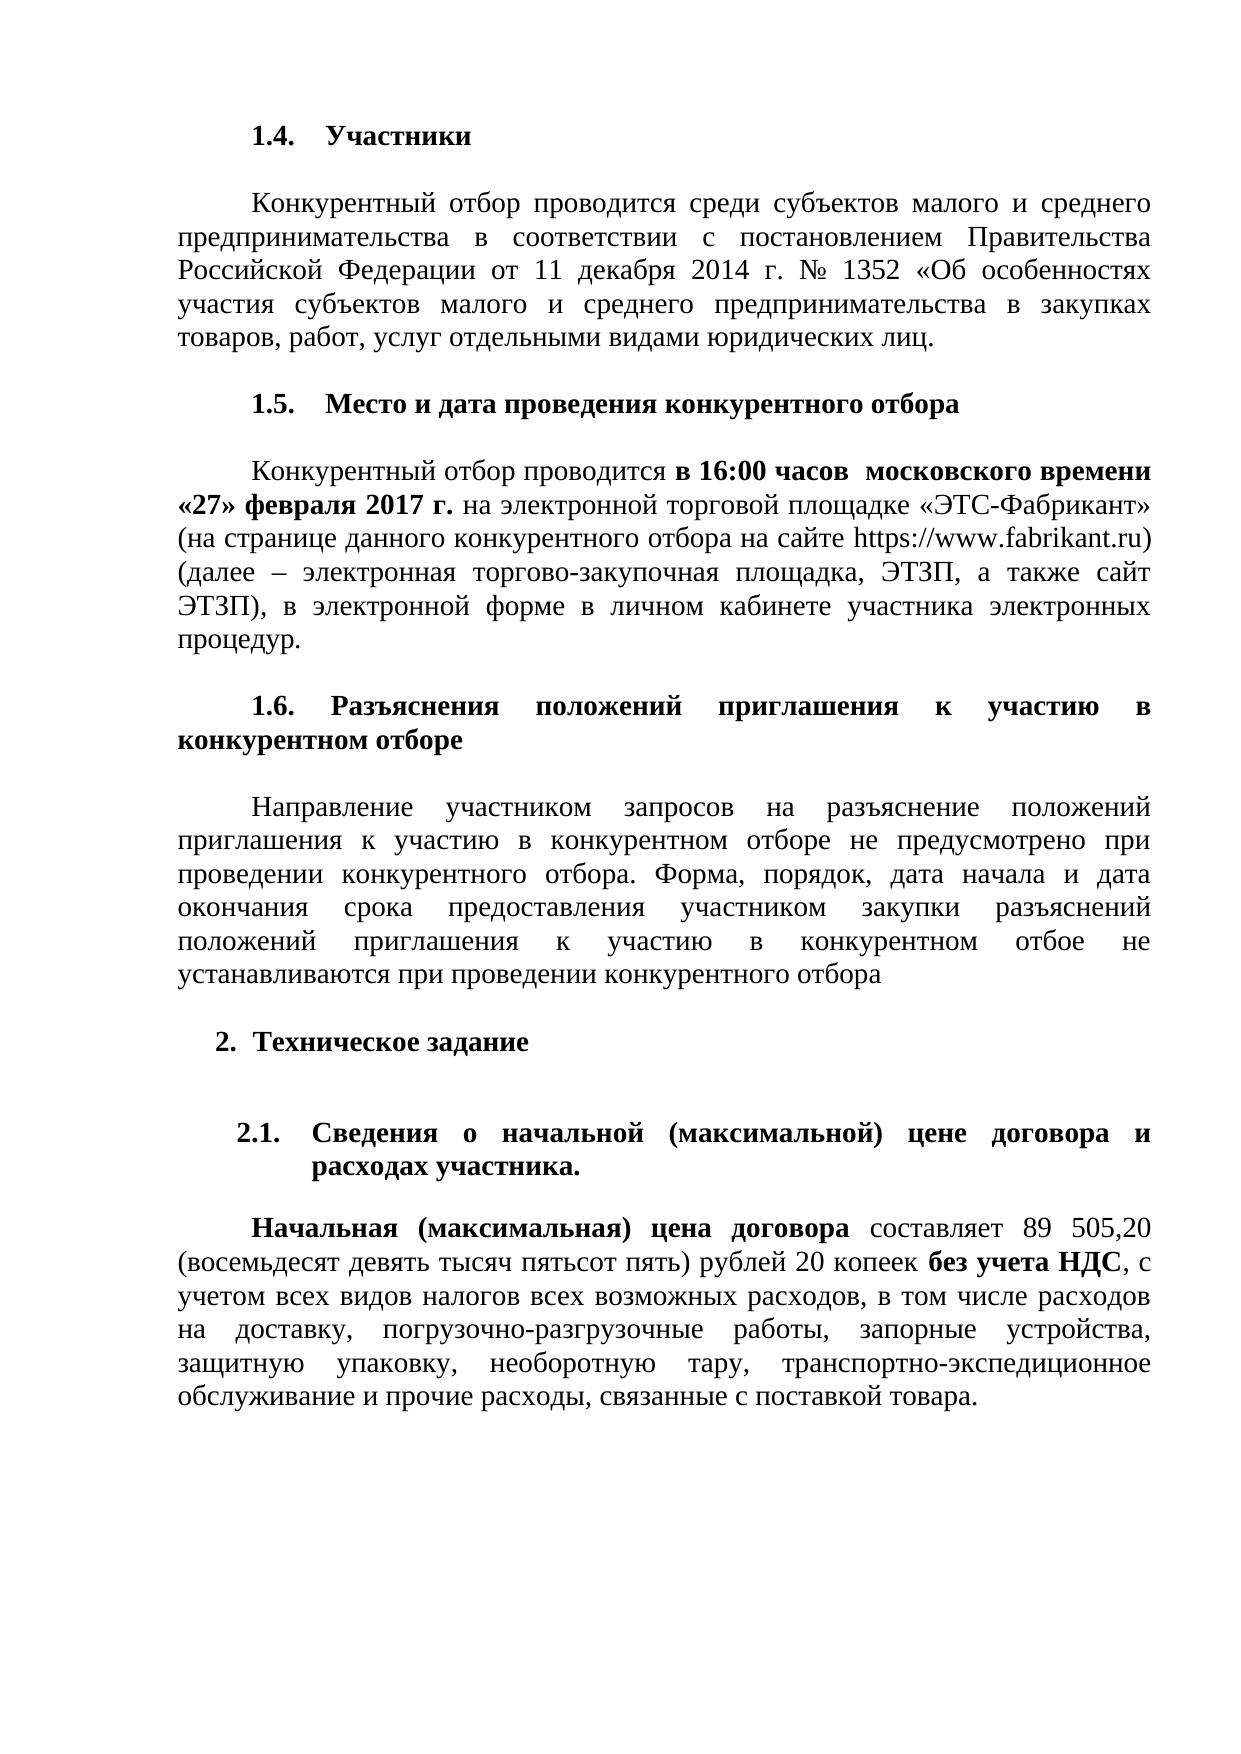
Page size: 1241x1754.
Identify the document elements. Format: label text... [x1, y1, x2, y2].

text Конкурентный отбор проводится среди субъектов малого и среднего предпринимательства в соответствии с постановлением Правительства Российской Федерации от 11 декабря 2014 г. № 1352 «Об особенностях участия субъектов малого и среднего предпринимательства в закупках товаров, работ, услуг отдельными видами юридических лиц. [177, 185, 1152, 353]
text Направление участником запросов на разъяснение положений приглашения к участию в конкурентном отборе не предусмотрено при проведении конкурентного отбора. Форма, порядок, дата начала и дата окончания срока предоставления участником закупки разъяснений положений приглашения к участию в конкурентном отбое не устанавливаются при проведении конкурентного отбора [177, 789, 1152, 990]
subtitle Сведения о начальной (максимальной) цене договора и расходах участника. [236, 1115, 1152, 1182]
text 1.6. Разъяснения положений приглашения к участию в конкурентном отборе [177, 688, 1152, 755]
subtitle Место и дата проведения конкурентного отбора [177, 386, 1152, 420]
subtitle Участники [251, 118, 1152, 152]
subtitle Техническое задание [215, 1024, 1152, 1057]
text Конкурентный отбор проводится в 16:00 часов московского времени «27» февраля 2017 г. на электронной торговой площадке «ЭТС-Фабрикант» (на странице данного конкурентного отбора на сайте https://www.fabrikant.ru) (далее – электронная торгово-закупочная площадка, ЭТЗП, а также сайт ЭТЗП), в электронной форме в личном кабинете участника электронных процедур. [177, 453, 1152, 655]
text Начальная (максимальная) цена договора составляет 89 505,20 (восемьдесят девять тысяч пятьсот пять) рублей 20 копеек без учета НДС, с учетом всех видов налогов всех возможных расходов, в том числе расходов на доставку, погрузочно-разгрузочные работы, запорные устройства, защитную упаковку, необоротную тару, транспортно-экспедиционное обслуживание и прочие расходы, связанные с поставкой товара. [177, 1211, 1152, 1412]
